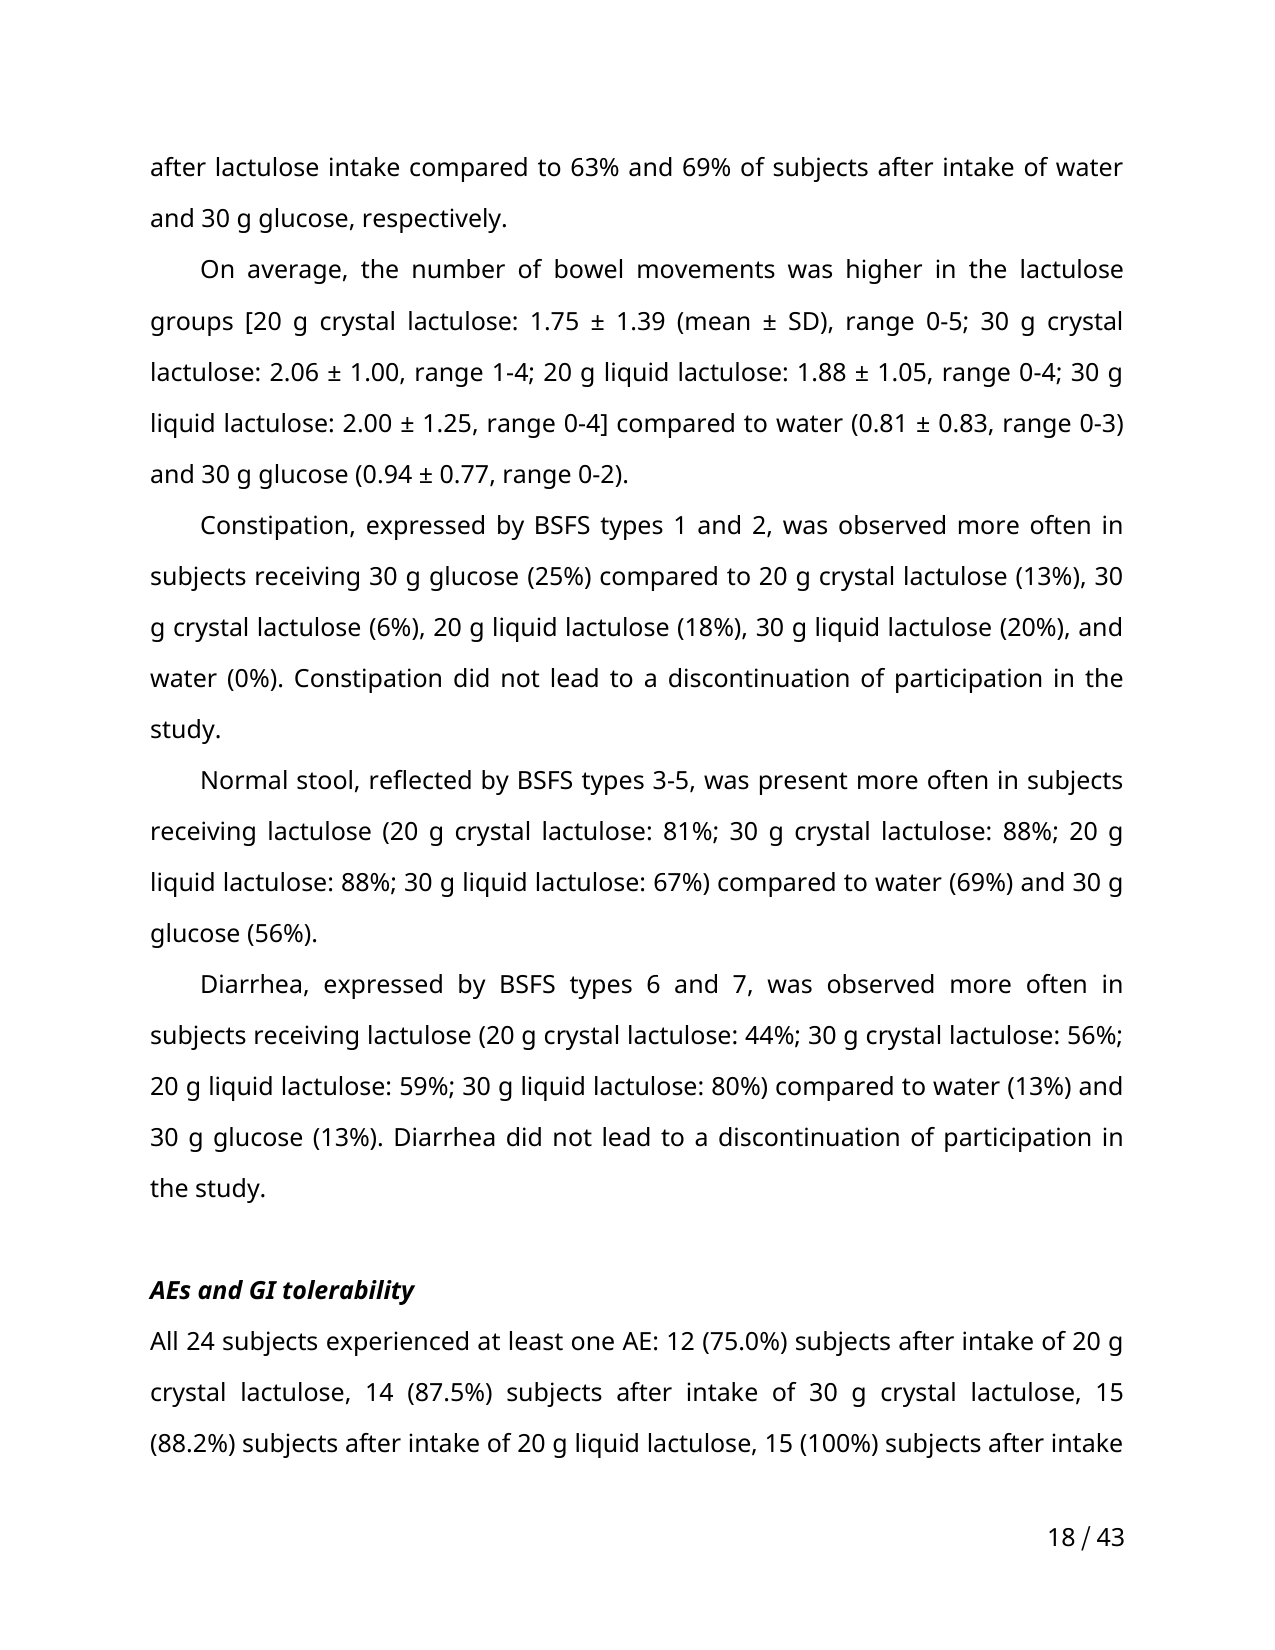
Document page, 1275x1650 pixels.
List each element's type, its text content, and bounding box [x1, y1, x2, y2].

text AEs and GI tolerability [150, 1273, 1125, 1307]
text On average, the number of bowel movements was higher in the lactulose groups [20 g crystal lactulose: 1.75 ± 1.39 (mean ± SD), range 0-5; 30 g crystal lactulose: 2.06 ± 1.00, range 1-4; 20 g liquid lactulose: 1.88 ± 1.05, range 0-4; 30 g liquid lactulose: 2.00 ± 1.25, range 0-4] compared to water (0.81 ± 0.83, range 0-3) and 30 g glucose (0.94 ± 0.77, range 0-2). [150, 252, 1125, 490]
text Normal stool, reflected by BSFS types 3-5, was present more often in subjects receiving lactulose (20 g crystal lactulose: 81%; 30 g crystal lactulose: 88%; 20 g liquid lactulose: 88%; 30 g liquid lactulose: 67%) compared to water (69%) and 30 g glucose (56%). [150, 762, 1125, 950]
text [150, 150, 1125, 235]
text Constipation, expressed by BSFS types 1 and 2, was observed more often in subjects receiving 30 g glucose (25%) compared to 20 g crystal lactulose (13%), 30 g crystal lactulose (6%), 20 g liquid lactulose (18%), 30 g liquid lactulose (20%), and water (0%). Constipation did not lead to a discontinuation of participation in the study. [150, 507, 1125, 746]
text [150, 1324, 1125, 1460]
text Diarrhea, expressed by BSFS types 6 and 7, was observed more often in subjects receiving lactulose (20 g crystal lactulose: 44%; 30 g crystal lactulose: 56%; 20 g liquid lactulose: 59%; 30 g liquid lactulose: 80%) compared to water (13%) and 30 g glucose (13%). Diarrhea did not lead to a discontinuation of participation in the study. [150, 967, 1125, 1205]
